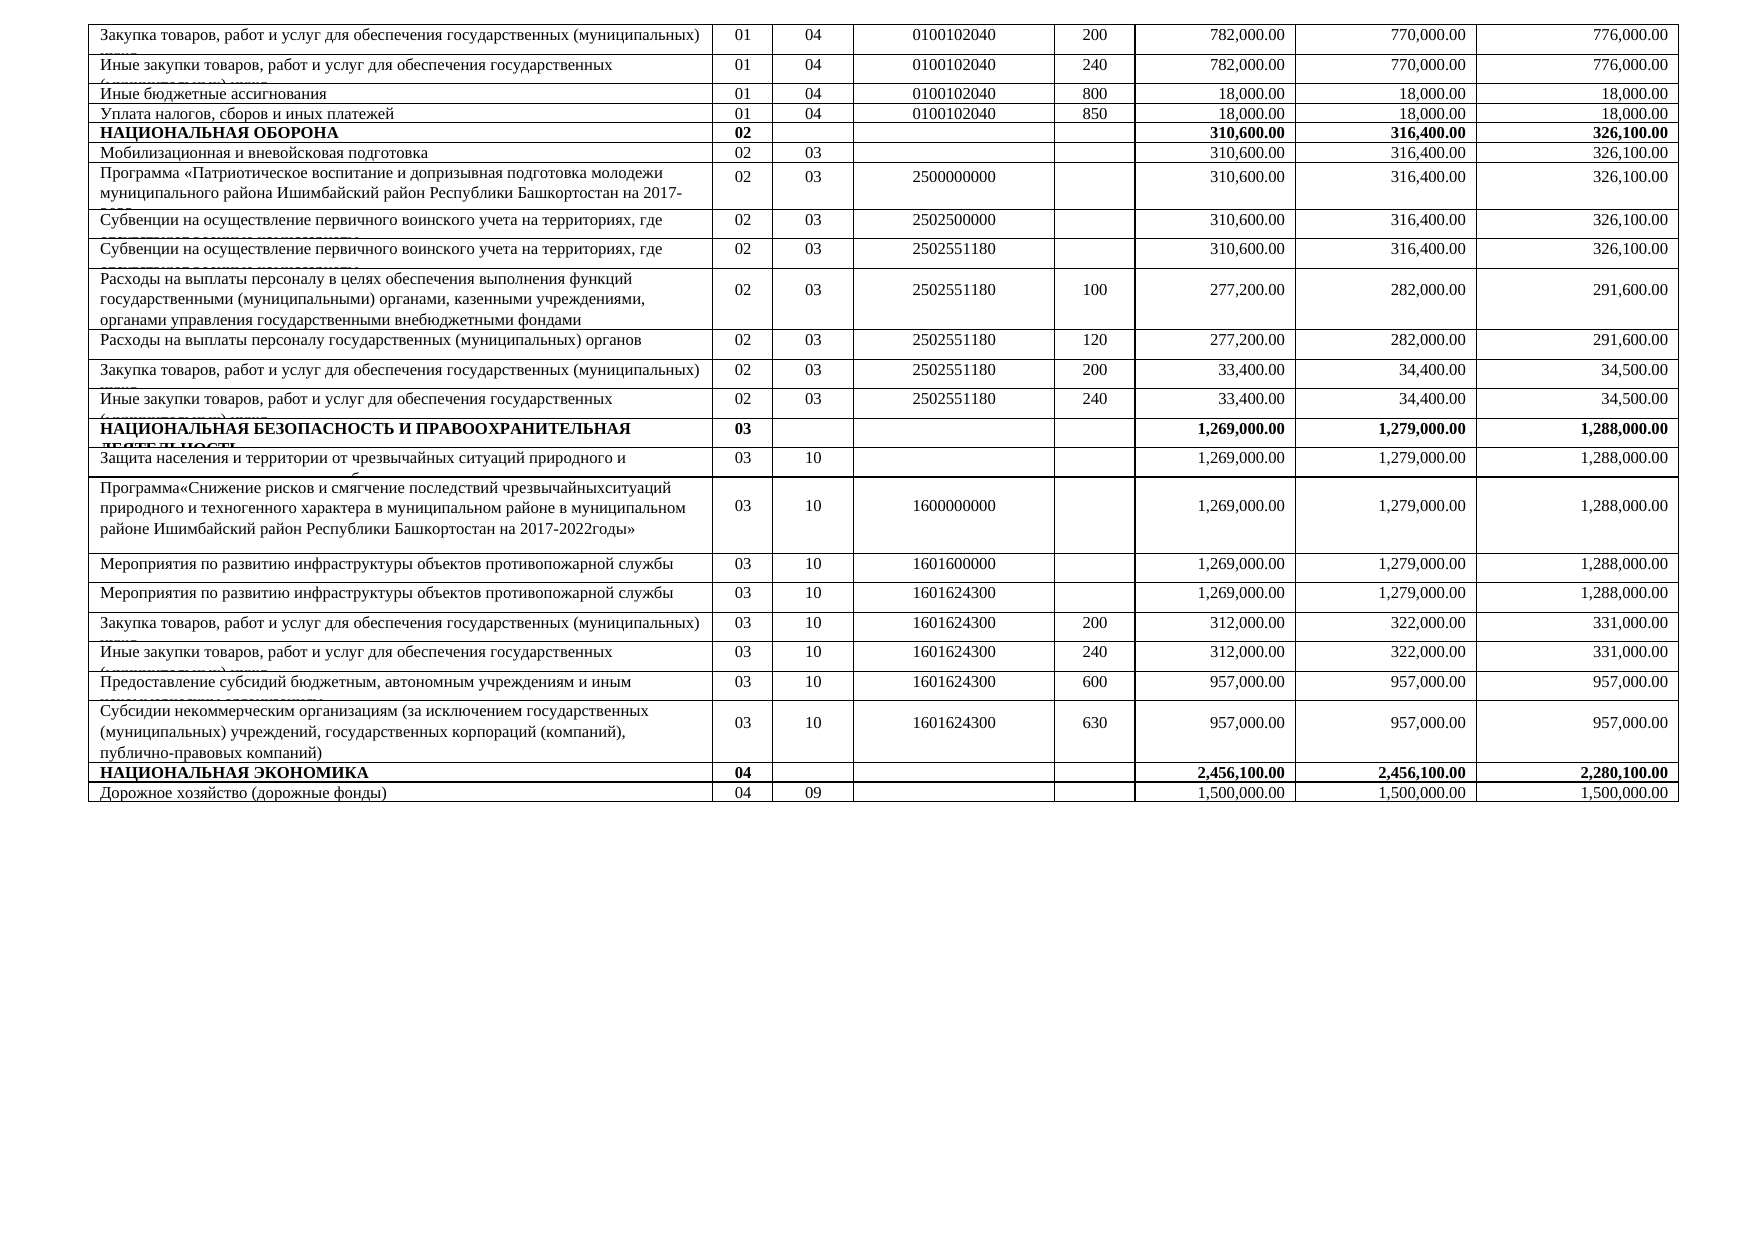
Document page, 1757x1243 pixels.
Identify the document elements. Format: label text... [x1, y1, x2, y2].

table_cell [854, 448, 1054, 476]
table_cell 10 [773, 448, 853, 476]
table_cell 18,000.00 [1477, 84, 1678, 103]
table_cell 03 [713, 583, 772, 612]
table_cell 03 [773, 163, 853, 208]
table_cell 957,000.00 [1136, 701, 1295, 762]
table_cell 1601624300 [854, 583, 1054, 612]
table_cell 03 [773, 360, 853, 388]
table_cell [1055, 763, 1134, 781]
table_cell [1055, 239, 1134, 267]
table_cell [1055, 210, 1134, 238]
table_cell 1,288,000.00 [1477, 554, 1678, 582]
table_cell 03 [773, 239, 853, 267]
table_cell 322,000.00 [1296, 613, 1476, 641]
table_cell [1055, 163, 1134, 208]
table_cell 03 [713, 642, 772, 671]
table_cell 2,456,100.00 [1296, 763, 1476, 781]
table_cell 01 [713, 55, 772, 83]
table_cell Расходы на выплаты персоналу государственных (муниципальных) органов [89, 330, 712, 358]
table_cell 1,269,000.00 [1136, 478, 1295, 553]
table_cell 782,000.00 [1136, 55, 1295, 83]
table_cell 1,500,000.00 [1136, 783, 1295, 801]
table_cell Мероприятия по развитию инфраструктуры объектов противопожарной службы [89, 554, 712, 582]
table_cell 316,400.00 [1296, 210, 1476, 238]
table_cell 310,600.00 [1136, 123, 1295, 142]
table_cell 04 [773, 25, 853, 53]
table_cell Программа«Снижение рисков и смягчение последствий чрезвычайныхситуаций природного и техногенного характера в муниципальном районе в муниципальном районе Ишимбайский район Республики Башкортостан на 2017-2022годы» [89, 478, 712, 553]
table_cell 1,500,000.00 [1296, 783, 1476, 801]
table_cell Дорожное хозяйство (дорожные фонды) [89, 783, 712, 801]
table_cell 1601624300 [854, 672, 1054, 700]
table_cell [854, 419, 1054, 447]
table_cell 957,000.00 [1296, 672, 1476, 700]
table_cell [1055, 583, 1134, 612]
table_cell 240 [1055, 642, 1134, 671]
table_cell 2500000000 [854, 163, 1054, 208]
table_cell 291,600.00 [1477, 330, 1678, 358]
table_cell 1,288,000.00 [1477, 478, 1678, 553]
table_cell 34,400.00 [1296, 360, 1476, 388]
table_cell 03 [773, 143, 853, 162]
table_cell [1055, 448, 1134, 476]
table_cell 957,000.00 [1296, 701, 1476, 762]
table_cell 01 [713, 84, 772, 103]
table_cell 03 [713, 701, 772, 762]
table_cell 1,269,000.00 [1136, 554, 1295, 582]
table_cell 0100102040 [854, 104, 1054, 122]
table_cell 03 [713, 672, 772, 700]
table_cell Закупка товаров, работ и услуг для обеспечения государственных (муниципальных) нужд [89, 25, 712, 53]
table_cell 04 [773, 55, 853, 83]
table_cell Иные бюджетные ассигнования [89, 84, 712, 103]
table_cell 1,269,000.00 [1136, 583, 1295, 612]
table_cell 957,000.00 [1477, 672, 1678, 700]
table_cell НАЦИОНАЛЬНАЯ ОБОРОНА [89, 123, 712, 142]
table_cell 240 [1055, 389, 1134, 417]
table_cell 312,000.00 [1136, 642, 1295, 671]
table_cell [1055, 783, 1134, 801]
table_cell 120 [1055, 330, 1134, 358]
table_cell 326,100.00 [1477, 239, 1678, 267]
table_cell 277,200.00 [1136, 269, 1295, 329]
table_cell 1,269,000.00 [1136, 448, 1295, 476]
table_cell Уплата налогов, сборов и иных платежей [89, 104, 712, 122]
table_cell 316,400.00 [1296, 123, 1476, 142]
table_cell 04 [773, 84, 853, 103]
table_cell НАЦИОНАЛЬНАЯ БЕЗОПАСНОСТЬ И ПРАВООХРАНИТЕЛЬНАЯ ДЕЯТЕЛЬНОСТЬ [89, 419, 712, 447]
table_cell [773, 123, 853, 142]
table_cell 02 [713, 360, 772, 388]
table_cell 331,000.00 [1477, 642, 1678, 671]
table_cell 1,279,000.00 [1296, 554, 1476, 582]
table_cell 957,000.00 [1136, 672, 1295, 700]
table_cell 326,100.00 [1477, 143, 1678, 162]
table_cell 10 [773, 478, 853, 553]
table_cell [854, 763, 1054, 781]
table_cell 18,000.00 [1296, 104, 1476, 122]
table_cell 782,000.00 [1136, 25, 1295, 53]
table_cell 2502551180 [854, 239, 1054, 267]
table_cell Мобилизационная и вневойсковая подготовка [89, 143, 712, 162]
table_cell 1,288,000.00 [1477, 419, 1678, 447]
table_cell 02 [713, 330, 772, 358]
table_cell 776,000.00 [1477, 55, 1678, 83]
table_cell 282,000.00 [1296, 269, 1476, 329]
table_cell 34,400.00 [1296, 389, 1476, 417]
table_cell 0100102040 [854, 25, 1054, 53]
table_cell Иные закупки товаров, работ и услуг для обеспечения государственных (муниципальных) нужд [89, 642, 712, 671]
table_cell 02 [713, 210, 772, 238]
table_cell 03 [713, 419, 772, 447]
table_cell 03 [713, 554, 772, 582]
table_cell 18,000.00 [1477, 104, 1678, 122]
table_cell 316,400.00 [1296, 143, 1476, 162]
table_cell 1,269,000.00 [1136, 419, 1295, 447]
table_cell 1600000000 [854, 478, 1054, 553]
table_cell 2502551180 [854, 389, 1054, 417]
table_cell 1,279,000.00 [1296, 419, 1476, 447]
table_cell [854, 143, 1054, 162]
table_cell 18,000.00 [1136, 84, 1295, 103]
table_cell 100 [1055, 269, 1134, 329]
table_cell 03 [713, 478, 772, 553]
table_cell 326,100.00 [1477, 163, 1678, 208]
table_cell 310,600.00 [1136, 163, 1295, 208]
table_cell 291,600.00 [1477, 269, 1678, 329]
table_cell 310,600.00 [1136, 239, 1295, 267]
table_cell 33,400.00 [1136, 360, 1295, 388]
table_cell Закупка товаров, работ и услуг для обеспечения государственных (муниципальных) нужд [89, 360, 712, 388]
table_cell 1,500,000.00 [1477, 783, 1678, 801]
table_cell 10 [773, 554, 853, 582]
table_cell 630 [1055, 701, 1134, 762]
table_cell 09 [773, 783, 853, 801]
table_cell 04 [713, 783, 772, 801]
table_cell 1601624300 [854, 701, 1054, 762]
table_cell [1055, 478, 1134, 553]
table_cell 01 [713, 104, 772, 122]
table_cell 1,279,000.00 [1296, 583, 1476, 612]
table_cell 18,000.00 [1136, 104, 1295, 122]
table_cell 240 [1055, 55, 1134, 83]
table_cell [854, 783, 1054, 801]
table_cell 03 [773, 269, 853, 329]
table_cell 312,000.00 [1136, 613, 1295, 641]
table_cell 02 [713, 143, 772, 162]
table_cell 770,000.00 [1296, 55, 1476, 83]
table_cell Субсидии некоммерческим организациям (за исключением государственных (муниципальных) учреждений, государственных корпораций (компаний), публично-правовых компаний) [89, 701, 712, 762]
table_cell 200 [1055, 613, 1134, 641]
table_cell 18,000.00 [1296, 84, 1476, 103]
table_cell [773, 419, 853, 447]
table_cell 331,000.00 [1477, 613, 1678, 641]
table_cell 800 [1055, 84, 1134, 103]
table_cell [854, 123, 1054, 142]
table_cell 1601624300 [854, 642, 1054, 671]
table_cell 0100102040 [854, 84, 1054, 103]
table_cell [1055, 554, 1134, 582]
table_cell 2,456,100.00 [1136, 763, 1295, 781]
table_cell 10 [773, 701, 853, 762]
table_cell 1,279,000.00 [1296, 448, 1476, 476]
table_cell 1,288,000.00 [1477, 583, 1678, 612]
table_cell 03 [773, 210, 853, 238]
table_cell 200 [1055, 25, 1134, 53]
table_cell 02 [713, 239, 772, 267]
table_cell 310,600.00 [1136, 143, 1295, 162]
table_cell 1,279,000.00 [1296, 478, 1476, 553]
table_cell 02 [713, 123, 772, 142]
table_cell 1,288,000.00 [1477, 448, 1678, 476]
table_cell 2502500000 [854, 210, 1054, 238]
table_cell 02 [713, 269, 772, 329]
table_cell [1055, 419, 1134, 447]
table_cell 277,200.00 [1136, 330, 1295, 358]
table_cell 02 [713, 389, 772, 417]
table_cell Субвенции на осуществление первичного воинского учета на территориях, где отсутствуют военные комиссариаты [89, 210, 712, 238]
table_cell 326,100.00 [1477, 210, 1678, 238]
table_cell НАЦИОНАЛЬНАЯ ЭКОНОМИКА [89, 763, 712, 781]
table_cell 316,400.00 [1296, 163, 1476, 208]
table_cell 10 [773, 583, 853, 612]
table_cell 04 [713, 763, 772, 781]
table_cell 03 [773, 389, 853, 417]
table_cell 04 [773, 104, 853, 122]
table_cell 770,000.00 [1296, 25, 1476, 53]
table_cell 03 [713, 448, 772, 476]
table_cell [773, 763, 853, 781]
table_cell 10 [773, 672, 853, 700]
table_cell [1055, 143, 1134, 162]
table_cell 2502551180 [854, 360, 1054, 388]
table_cell 2,280,100.00 [1477, 763, 1678, 781]
table_cell 776,000.00 [1477, 25, 1678, 53]
table_cell 326,100.00 [1477, 123, 1678, 142]
table_cell 34,500.00 [1477, 389, 1678, 417]
table_cell Закупка товаров, работ и услуг для обеспечения государственных (муниципальных) нужд [89, 613, 712, 641]
table_cell 03 [773, 330, 853, 358]
table_cell 10 [773, 642, 853, 671]
table_cell 316,400.00 [1296, 239, 1476, 267]
table_cell 33,400.00 [1136, 389, 1295, 417]
table_cell Субвенции на осуществление первичного воинского учета на территориях, где отсутствуют военные комиссариаты [89, 239, 712, 267]
table_cell 1601624300 [854, 613, 1054, 641]
table_cell 02 [713, 163, 772, 208]
table_cell 322,000.00 [1296, 642, 1476, 671]
table_cell 01 [713, 25, 772, 53]
table_cell 03 [713, 613, 772, 641]
table_cell Мероприятия по развитию инфраструктуры объектов противопожарной службы [89, 583, 712, 612]
table_cell 957,000.00 [1477, 701, 1678, 762]
table_cell Иные закупки товаров, работ и услуг для обеспечения государственных (муниципальных) нужд [89, 389, 712, 417]
table_cell 200 [1055, 360, 1134, 388]
table_cell 0100102040 [854, 55, 1054, 83]
table_cell 600 [1055, 672, 1134, 700]
table_cell Предоставление субсидий бюджетным, автономным учреждениям и иным некоммерческим организациям [89, 672, 712, 700]
table_cell 310,600.00 [1136, 210, 1295, 238]
table_cell 34,500.00 [1477, 360, 1678, 388]
table_cell 1601600000 [854, 554, 1054, 582]
table_cell Программа «Патриотическое воспитание и допризывная подготовка молодежи муниципального района Ишимбайский район Республики Башкортостан на 2017-2022 годы» [89, 163, 712, 208]
table_cell Защита населения и территории от чрезвычайных ситуаций природного и техногенного характера, пожарная безопасность [89, 448, 712, 476]
table_cell 2502551180 [854, 330, 1054, 358]
table_cell 850 [1055, 104, 1134, 122]
table_cell Иные закупки товаров, работ и услуг для обеспечения государственных (муниципальных) нужд [89, 55, 712, 83]
table_cell 2502551180 [854, 269, 1054, 329]
table_cell 10 [773, 613, 853, 641]
table_cell [1055, 123, 1134, 142]
table_cell 282,000.00 [1296, 330, 1476, 358]
